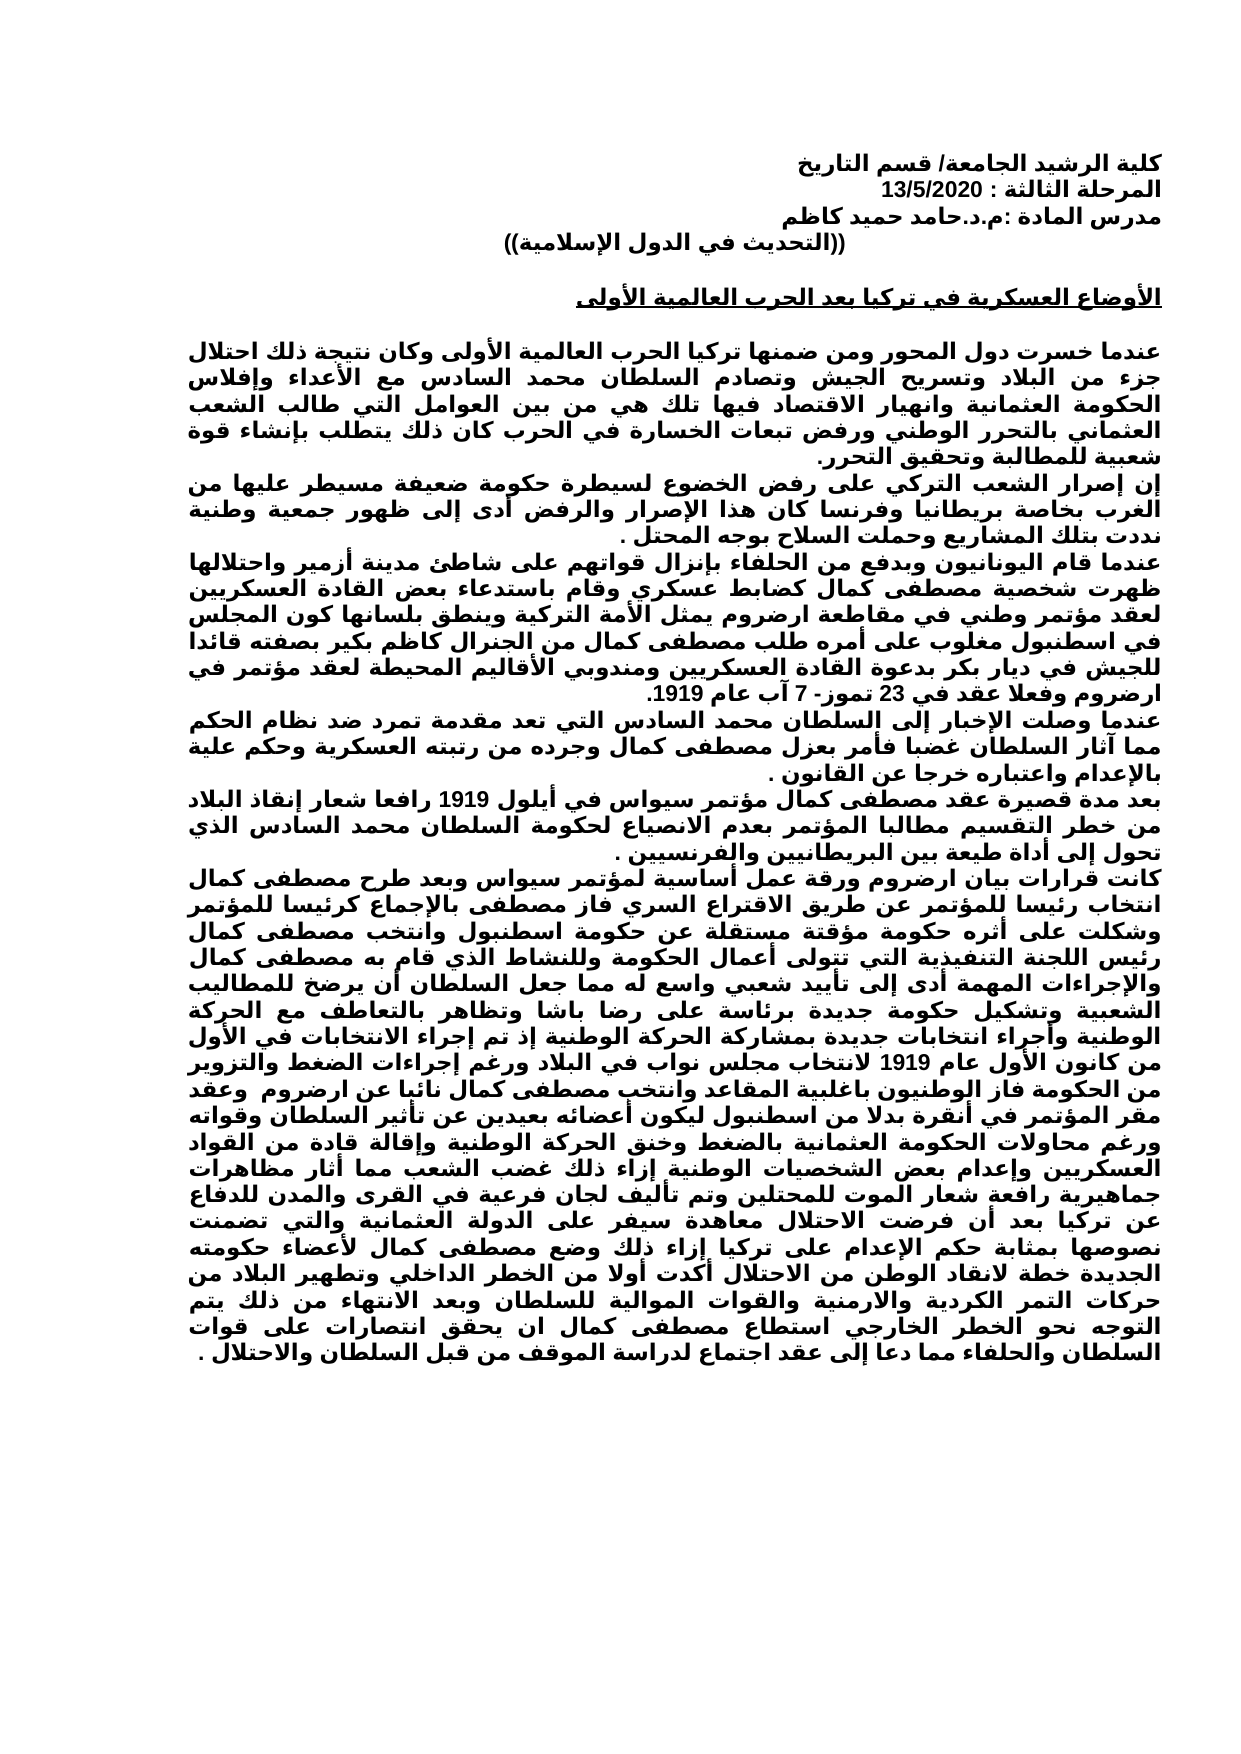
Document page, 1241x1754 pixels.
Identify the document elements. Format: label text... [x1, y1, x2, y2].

text عندما قام اليونانيون وبدفع من الحلفاء بإنزال قواتهم على شاطئ مدينة أزمير واحتلالها ظهرت شخصية مصطفى كمال كضابط عسكري وقام باستدعاء بعض القادة العسكريين لعقد مؤتمر وطني في مقاطعة ارضروم يمثل الأمة التركية وينطق بلسانها كون المجلس في اسطنبول مغلوب على أمره طلب مصطفى كمال من الجنرال كاظم بكير بصفته قائدا للجيش في ديار بكر بدعوة القادة العسكريين ومندوبي الأقاليم المحيطة لعقد مؤتمر في ارضروم وفعلا عقد في 23 تموز- 7 آب عام 1919. [187, 549, 1162, 707]
text ((التحديث في الدول الإسلامية)) [187, 229, 1162, 255]
text الأوضاع العسكرية في تركيا بعد الحرب العالمية الأولى [187, 283, 1162, 310]
text كانت قرارات بيان ارضروم ورقة عمل أساسية لمؤتمر سيواس وبعد طرح مصطفى كمال انتخاب رئيسا للمؤتمر عن طريق الاقتراع السري فاز مصطفى بالإجماع كرئيسا للمؤتمر وشكلت على أثره حكومة مؤقتة مستقلة عن حكومة اسطنبول وانتخب مصطفى كمال رئيس اللجنة التنفيذية التي تتولى أعمال الحكومة وللنشاط الذي قام به مصطفى كمال والإجراءات المهمة أدى إلى تأييد شعبي واسع له مما جعل السلطان أن يرضخ للمطاليب الشعبية وتشكيل حكومة جديدة برئاسة على رضا باشا وتظاهر بالتعاطف مع الحركة الوطنية وأجراء انتخابات جديدة بمشاركة الحركة الوطنية إذ تم إجراء الانتخابات في الأول من كانون الأول عام 1919 لانتخاب مجلس نواب في البلاد ورغم إجراءات الضغط والتزوير من الحكومة فاز الوطنيون باغلبية المقاعد وانتخب مصطفى كمال نائبا عن ارضروم وعقد مقر المؤتمر في أنقرة بدلا من اسطنبول ليكون أعضائه بعيدين عن تأثير السلطان وقواته ورغم محاولات الحكومة العثمانية بالضغط وخنق الحركة الوطنية وإقالة قادة من القواد العسكريين وإعدام بعض الشخصيات الوطنية إزاء ذلك غضب الشعب مما أثار مظاهرات جماهيرية رافعة شعار الموت للمحتلين وتم تأليف لجان فرعية في القرى والمدن للدفاع عن تركيا بعد أن فرضت الاحتلال معاهدة سيفر على الدولة العثمانية والتي تضمنت نصوصها بمثابة حكم الإعدام على تركيا إزاء ذلك وضع مصطفى كمال لأعضاء حكومته الجديدة خطة لانقاد الوطن من الاحتلال أكدت أولا من الخطر الداخلي وتطهير البلاد من حركات التمر الكردية والارمنية والقوات الموالية للسلطان وبعد الانتهاء من ذلك يتم التوجه نحو الخطر الخارجي استطاع مصطفى كمال ان يحقق انتصارات على قوات السلطان والحلفاء مما دعا إلى عقد اجتماع لدراسة الموقف من قبل السلطان والاحتلال . [187, 865, 1162, 1366]
text كلية الرشيد الجامعة/ قسم التاريخ [187, 150, 1162, 176]
text عندما وصلت الإخبار إلى السلطان محمد السادس التي تعد مقدمة تمرد ضد نظام الحكم مما آثار السلطان غضبا فأمر بعزل مصطفى كمال وجرده من رتبته العسكرية وحكم علية بالإعدام واعتباره خرجا عن القانون . [187, 707, 1162, 786]
text مدرس المادة :م.د.حامد حميد كاظم [187, 203, 1162, 229]
text إن إصرار الشعب التركي على رفض الخضوع لسيطرة حكومة ضعيفة مسيطر عليها من الغرب بخاصة بريطانيا وفرنسا كان هذا الإصرار والرفض أدى إلى ظهور جمعية وطنية نددت بتلك المشاريع وحملت السلاح بوجه المحتل . [187, 469, 1162, 549]
text المرحلة الثالثة : 13/5/2020 [187, 176, 1162, 203]
text عندما خسرت دول المحور ومن ضمنها تركيا الحرب العالمية الأولى وكان نتيجة ذلك احتلال جزء من البلاد وتسريح الجيش وتصادم السلطان محمد السادس مع الأعداء وإفلاس الحكومة العثمانية وانهيار الاقتصاد فيها تلك هي من بين العوامل التي طالب الشعب العثماني بالتحرر الوطني ورفض تبعات الخسارة في الحرب كان ذلك يتطلب بإنشاء قوة شعبية للمطالبة وتحقيق التحرر. [187, 338, 1162, 469]
text بعد مدة قصيرة عقد مصطفى كمال مؤتمر سيواس في أيلول 1919 رافعا شعار إنقاذ البلاد من خطر التقسيم مطالبا المؤتمر بعدم الانصياع لحكومة السلطان محمد السادس الذي تحول إلى أداة طيعة بين البريطانيين والفرنسيين . [187, 786, 1162, 865]
